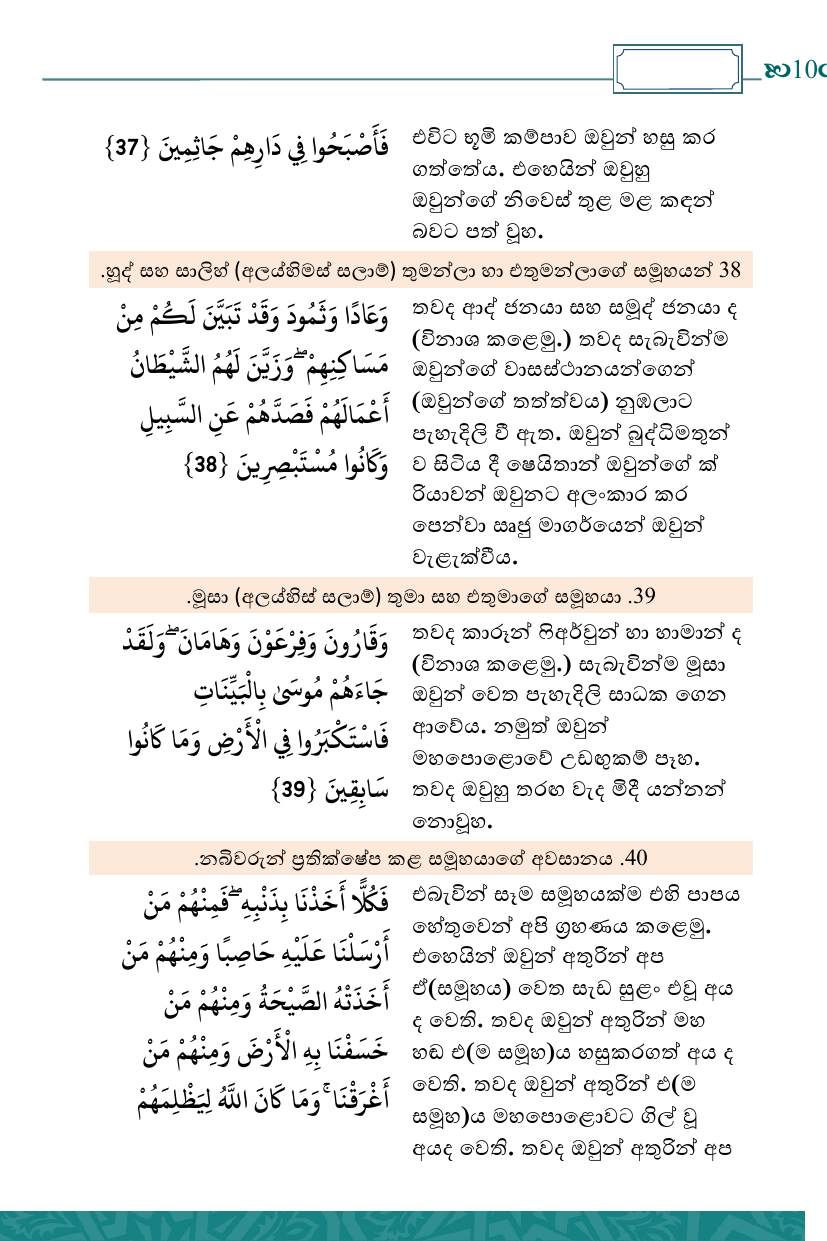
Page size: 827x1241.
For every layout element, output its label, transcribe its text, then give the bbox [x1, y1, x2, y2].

table_cell 38 හූද් සහ සාලිහ් (අලය්හිමස් සලාම්) තුමන්ලා හා එතුමන්ලාගේ සමූහයන්. [89, 251, 753, 288]
table_cell 39. මූසා (අලය්හිස් සලාම්) තුමා සහ එතුමාගේ සමූහයා. [89, 577, 753, 613]
table_cell තවද කාරූන් ෆිර්අවුන් හා හාමාන් ද (විනාශ කළෙමු.) සැබැවින්ම මූසා ඔවුන් වෙත පැහැදිලි සාධක ගෙන ආවේය. නමුත් ඔවුන් මහපොළොවේ උඩඟුකම් පෑහ. තවද ඔවුහු තරඟ වැද මිදී යන්නන් නොවූහ. [400, 613, 753, 841]
table_cell وَقَارُونَ وَفِرْعَوْنَ وَهَامَانَ ۖ وَلَقَدْ جَاءَهُمْ مُوسَىٰ بِالْبَيِّنَاتِ فَاسْتَكْبَرُوا فِي الْأَرْضِ وَمَا كَانُوا سَابِقِينَ {39} [89, 613, 400, 841]
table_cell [400, 118, 753, 251]
table_cell තවද ආද් ජනයා සහ සමූද් ජනයා ද (විනාශ කළෙමු.) තවද සැබැවින්ම ඔවුන්ගේ වාසස්ථානයන්ගෙන් (ඔවුන්ගේ තත්ත්වය) නුඹලාට පැහැදිලි වී ඇත. ඔවුන් බුද්ධිමතුන් ව සිටිය දී ෂෙයිතාන් ඔවුන්ගේ ක්‍රියාවන් ඔවුනට අලංකාර කර පෙන්වා ඍජු මාර්ගයෙන් ඔවුන් වැළැක්වීය. [400, 288, 753, 577]
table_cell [89, 118, 400, 251]
table_cell 40. නබිවරුන් ප්‍රතික්ෂේප කළ සමූහයාගේ අවසානය. [89, 841, 753, 875]
picture [0, 1211, 805, 1241]
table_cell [400, 875, 753, 1161]
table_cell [89, 875, 400, 1161]
table_cell وَعَادًا وَثَمُودَ وَقَدْ تَبَيَّنَ لَكُمْ مِنْ مَسَاكِنِهِمْ ۖ وَزَيَّنَ لَهُمُ الشَّيْطَانُ أَعْمَالَهُمْ فَصَدَّهُمْ عَنِ السَّبِيلِ وَكَانُوا مُسْتَبْصِرِينَ {38} [89, 288, 400, 577]
